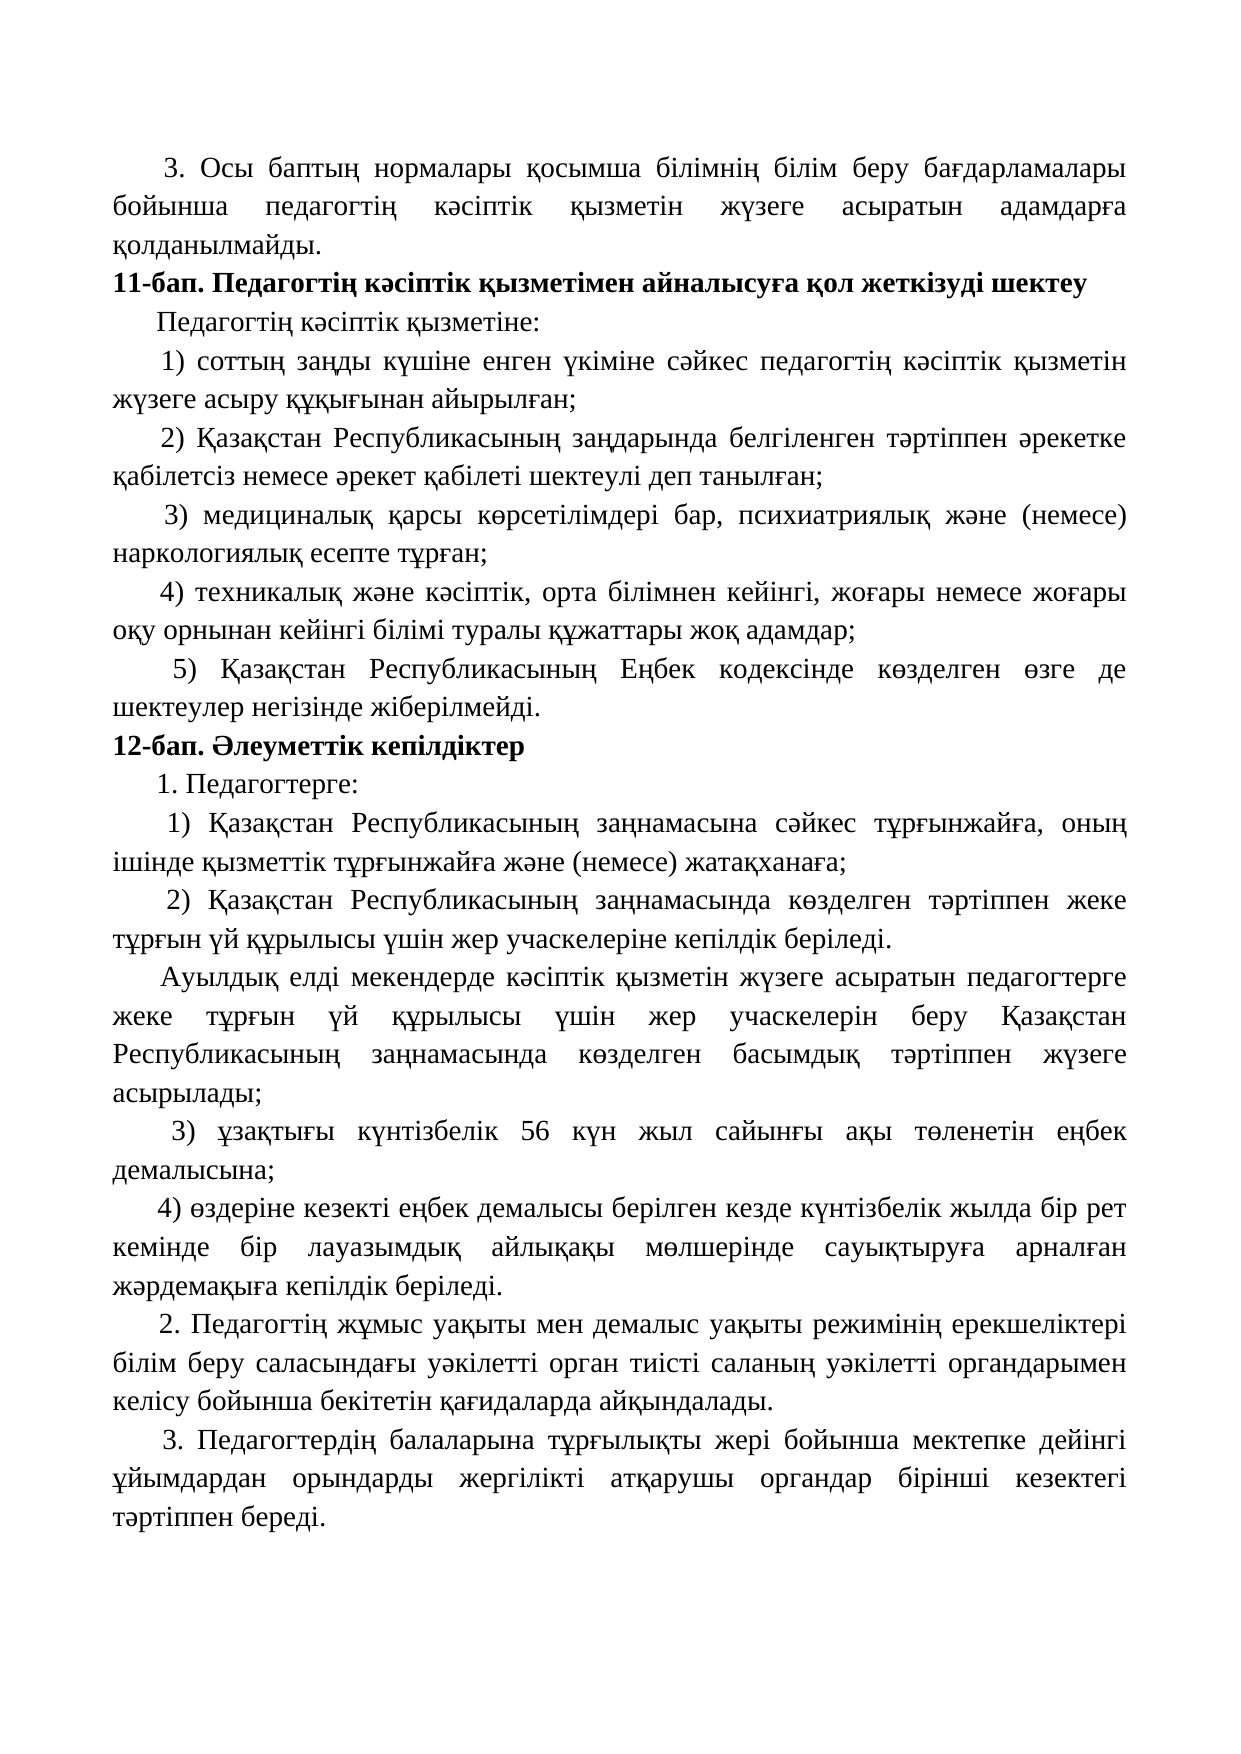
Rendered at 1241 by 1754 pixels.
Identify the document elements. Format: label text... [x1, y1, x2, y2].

text 5) Қазақстан Республикасының Еңбек кодексінде көзделген өзге де шектеулер негізінде жіберілмейді. [112, 651, 1128, 723]
text 3. Осы баптың нормалары қосымша білімнің білім беру бағдарламалары бойынша педагогтің кәсіптік қызметін жүзеге асыратын адамдарға қолданылмайды. [112, 150, 1128, 261]
text 2. Педагогтің жұмыс уақыты мен демалыс уақыты режимінің ерекшеліктері білім беру саласындағы уәкілетті орган тиісті саланың уәкілетті органдарымен келісу бойынша бекітетін қағидаларда айқындалады. [112, 1306, 1128, 1417]
text 4) техникалық және кәсіптік, орта білімнен кейінгі, жоғары немесе жоғары оқу орнынан кейінгі білімі туралы құжаттары жоқ адамдар; [112, 574, 1128, 646]
text 3. Педагогтердің балаларына тұрғылықты жері бойынша мектепке дейінгі ұйымдардан орындарды жергілікті атқарушы органдар бірінші кезектегі тәртіппен береді. [112, 1422, 1128, 1532]
text 3) медициналық қарсы көрсетілімдері бар, психиатриялық және (немесе) наркологиялық есепте тұрған; [112, 497, 1128, 569]
text Ауылдық елді мекендерде кәсіптік қызметін жүзеге асыратын педагогтерге жеке тұрғын үй құрылысы үшін жер учаскелерін беру Қазақстан Республикасының заңнамасында көзделген басымдық тәртіппен жүзеге асырылады; [112, 959, 1128, 1108]
text Педагогтің кәсіптік қызметіне: [112, 304, 1128, 338]
text 2) Қазақстан Республикасының заңдарында белгіленген тәртіппен әрекетке қабілетсіз немесе әрекет қабілеті шектеулі деп танылған; [112, 420, 1128, 492]
text 1) Қазақстан Республикасының заңнамасына сәйкес тұрғынжайға, оның ішінде қызметтік тұрғынжайға және (немесе) жатақханаға; [112, 805, 1128, 877]
text 11-бап. Педагогтің кәсіптік қызметімен айналысуға қол жеткізуді шектеу [112, 266, 1128, 299]
text 2) Қазақстан Республикасының заңнамасында көзделген тәртіппен жеке тұрғын үй құрылысы үшін жер учаскелеріне кепілдік беріледі. [112, 882, 1128, 954]
text 1) соттың заңды күшіне енген үкіміне сәйкес педагогтің кәсіптік қызметін жүзеге асыру құқығынан айырылған; [112, 343, 1128, 415]
text 12-бап. Әлеуметтік кепілдіктер [112, 728, 1128, 762]
text 4) өздеріне кезекті еңбек демалысы берілген кезде күнтізбелік жылда бір рет кемінде бір лауазымдық айлықақы мөлшерінде сауықтыруға арналған жәрдемақыға кепілдік беріледі. [112, 1191, 1128, 1301]
text 3) ұзақтығы күнтізбелік 56 күн жыл сайынғы ақы төленетін еңбек демалысына; [112, 1113, 1128, 1186]
text 1. Педагогтерге: [112, 767, 1128, 800]
